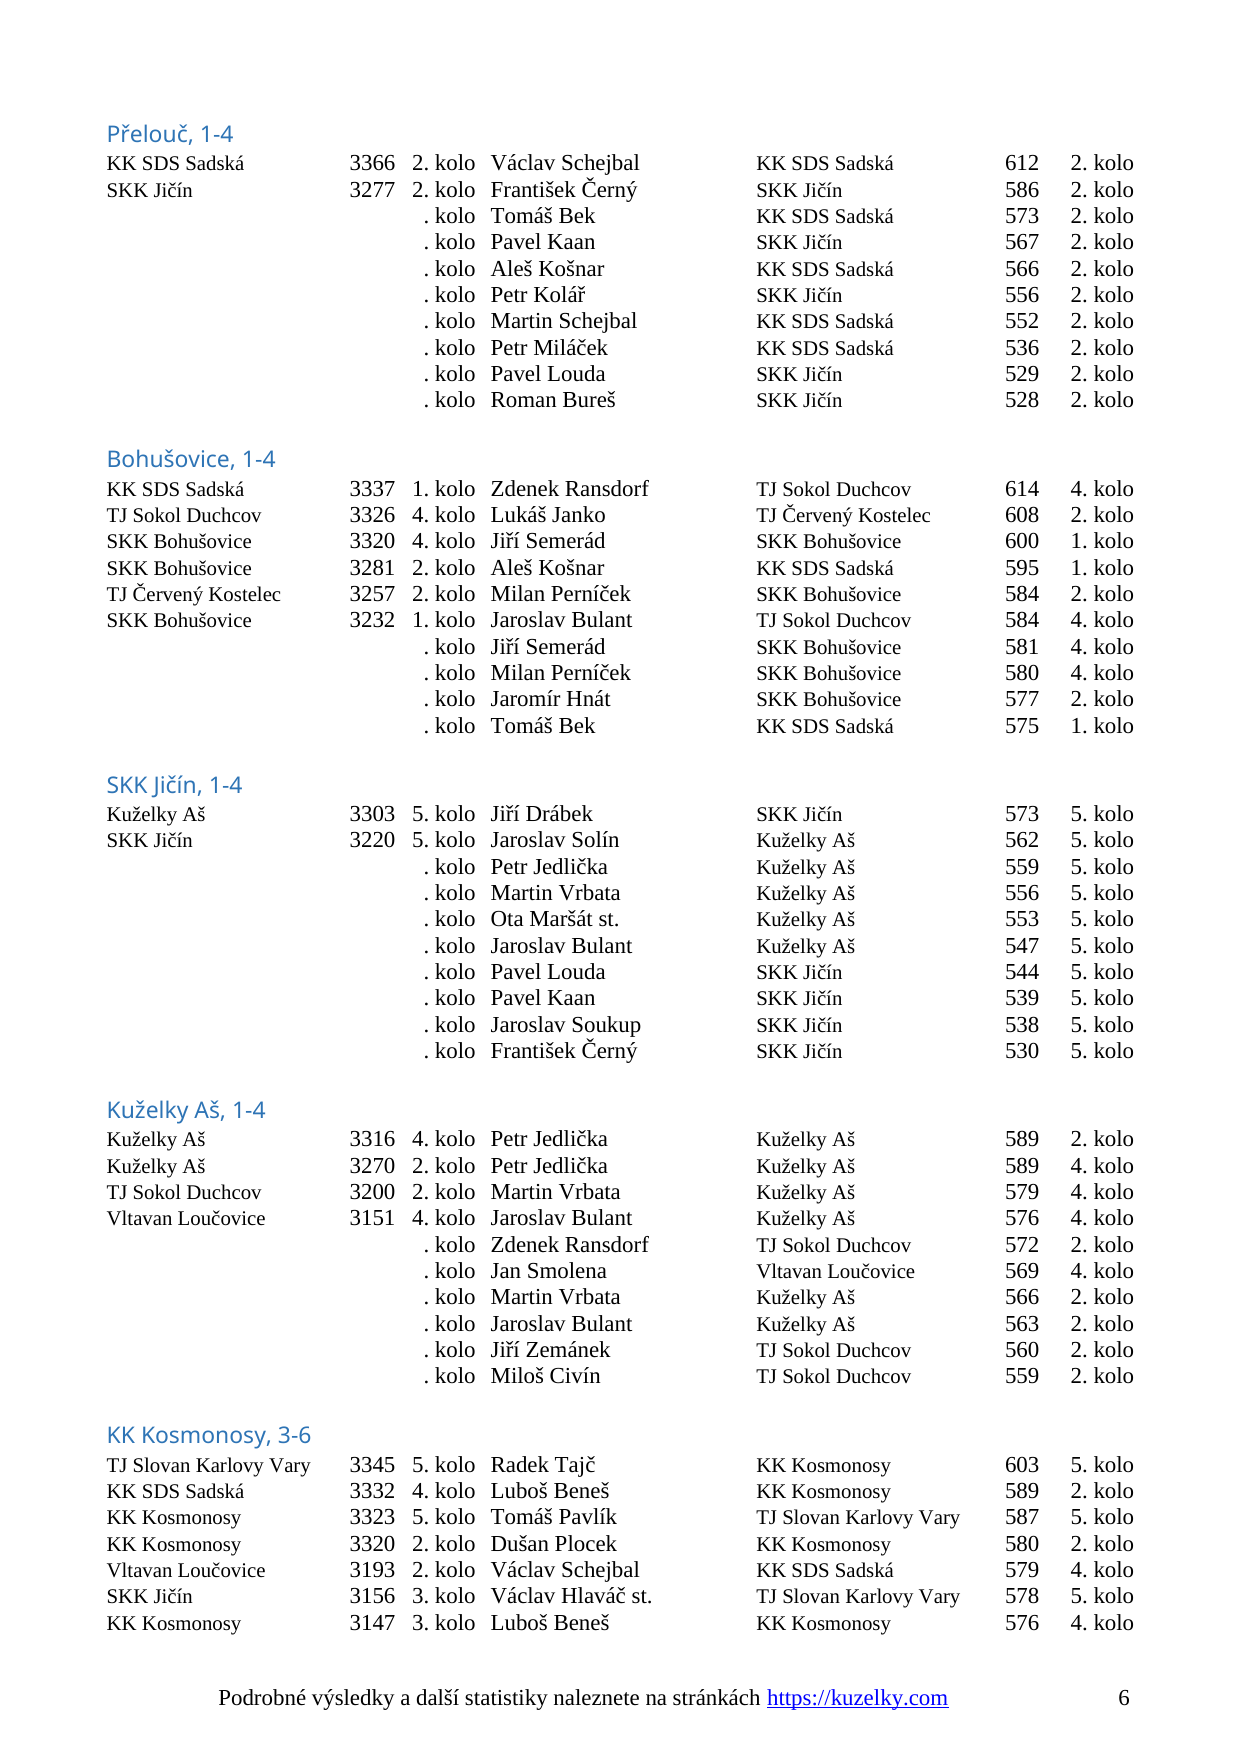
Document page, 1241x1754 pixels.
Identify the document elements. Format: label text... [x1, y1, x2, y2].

text . kolo Jiří Zemánek TJ Sokol Duchcov 560 2. kolo [106, 1336, 1134, 1362]
text Kuželky Aš 3316 4. kolo Petr Jedlička Kuželky Aš 589 2. kolo [106, 1125, 1134, 1152]
text SKK Bohušovice 3281 2. kolo Aleš Košnar KK SDS Sadská 595 1. kolo [106, 554, 1134, 580]
text . kolo Petr Kolář SKK Jičín 556 2. kolo [106, 281, 1134, 307]
text . kolo Miloš Civín TJ Sokol Duchcov 559 2. kolo [106, 1362, 1134, 1389]
text . kolo Petr Miláček KK SDS Sadská 536 2. kolo [106, 334, 1134, 360]
text . kolo František Černý SKK Jičín 530 5. kolo [106, 1037, 1134, 1063]
text . kolo Martin Vrbata Kuželky Aš 556 5. kolo [106, 879, 1134, 905]
text TJ Sokol Duchcov 3326 4. kolo Lukáš Janko TJ Červený Kostelec 608 2. kolo [106, 501, 1134, 527]
subtitle Bohušovice, 1-4 [106, 443, 1134, 475]
text TJ Slovan Karlovy Vary 3345 5. kolo Radek Tajč KK Kosmonosy 603 5. kolo [106, 1451, 1134, 1477]
text . kolo Pavel Louda SKK Jičín 544 5. kolo [106, 958, 1134, 984]
text . kolo Roman Bureš SKK Jičín 528 2. kolo [106, 387, 1134, 413]
text KK Kosmonosy 3323 5. kolo Tomáš Pavlík TJ Slovan Karlovy Vary 587 5. kolo [106, 1503, 1134, 1530]
text . kolo Tomáš Bek KK SDS Sadská 575 1. kolo [106, 712, 1134, 738]
subtitle Přelouč, 1-4 [106, 118, 1134, 149]
text KK Kosmonosy 3147 3. kolo Luboš Beneš KK Kosmonosy 576 4. kolo [106, 1609, 1134, 1635]
text . kolo Tomáš Bek KK SDS Sadská 573 2. kolo [106, 202, 1134, 228]
text . kolo Martin Schejbal KK SDS Sadská 552 2. kolo [106, 307, 1134, 334]
text . kolo Petr Jedlička Kuželky Aš 559 5. kolo [106, 853, 1134, 879]
text . kolo Ota Maršát st. Kuželky Aš 553 5. kolo [106, 905, 1134, 932]
text . kolo Pavel Louda SKK Jičín 529 2. kolo [106, 360, 1134, 387]
text . kolo Jaromír Hnát SKK Bohušovice 577 2. kolo [106, 686, 1134, 712]
text SKK Jičín 3156 3. kolo Václav Hlaváč st. TJ Slovan Karlovy Vary 578 5. kolo [106, 1582, 1134, 1609]
text SKK Jičín 3277 2. kolo František Černý SKK Jičín 586 2. kolo [106, 176, 1134, 202]
text Vltavan Loučovice 3193 2. kolo Václav Schejbal KK SDS Sadská 579 4. kolo [106, 1556, 1134, 1582]
text SKK Jičín 3220 5. kolo Jaroslav Solín Kuželky Aš 562 5. kolo [106, 826, 1134, 853]
text . kolo Zdenek Ransdorf TJ Sokol Duchcov 572 2. kolo [106, 1231, 1134, 1257]
text . kolo Pavel Kaan SKK Jičín 539 5. kolo [106, 984, 1134, 1011]
text . kolo Milan Perníček SKK Bohušovice 580 4. kolo [106, 659, 1134, 686]
text KK Kosmonosy 3320 2. kolo Dušan Plocek KK Kosmonosy 580 2. kolo [106, 1530, 1134, 1556]
text . kolo Jaroslav Bulant Kuželky Aš 563 2. kolo [106, 1310, 1134, 1336]
text KK SDS Sadská 3366 2. kolo Václav Schejbal KK SDS Sadská 612 2. kolo [106, 149, 1134, 176]
text . kolo Jiří Semerád SKK Bohušovice 581 4. kolo [106, 633, 1134, 659]
text KK SDS Sadská 3332 4. kolo Luboš Beneš KK Kosmonosy 589 2. kolo [106, 1477, 1134, 1503]
text . kolo Jaroslav Bulant Kuželky Aš 547 5. kolo [106, 932, 1134, 958]
text Kuželky Aš 3303 5. kolo Jiří Drábek SKK Jičín 573 5. kolo [106, 800, 1134, 826]
text . kolo Jan Smolena Vltavan Loučovice 569 4. kolo [106, 1257, 1134, 1283]
text . kolo Aleš Košnar KK SDS Sadská 566 2. kolo [106, 255, 1134, 281]
text Kuželky Aš 3270 2. kolo Petr Jedlička Kuželky Aš 589 4. kolo [106, 1152, 1134, 1178]
text KK SDS Sadská 3337 1. kolo Zdenek Ransdorf TJ Sokol Duchcov 614 4. kolo [106, 475, 1134, 501]
text SKK Bohušovice 3320 4. kolo Jiří Semerád SKK Bohušovice 600 1. kolo [106, 527, 1134, 554]
text . kolo Martin Vrbata Kuželky Aš 566 2. kolo [106, 1283, 1134, 1310]
text . kolo Pavel Kaan SKK Jičín 567 2. kolo [106, 228, 1134, 255]
subtitle KK Kosmonosy, 3-6 [106, 1419, 1134, 1451]
text SKK Bohušovice 3232 1. kolo Jaroslav Bulant TJ Sokol Duchcov 584 4. kolo [106, 606, 1134, 633]
subtitle SKK Jičín, 1-4 [106, 769, 1134, 800]
text . kolo Jaroslav Soukup SKK Jičín 538 5. kolo [106, 1011, 1134, 1037]
text TJ Červený Kostelec 3257 2. kolo Milan Perníček SKK Bohušovice 584 2. kolo [106, 580, 1134, 606]
text Vltavan Loučovice 3151 4. kolo Jaroslav Bulant Kuželky Aš 576 4. kolo [106, 1204, 1134, 1231]
text TJ Sokol Duchcov 3200 2. kolo Martin Vrbata Kuželky Aš 579 4. kolo [106, 1178, 1134, 1204]
subtitle Kuželky Aš, 1-4 [106, 1094, 1134, 1125]
